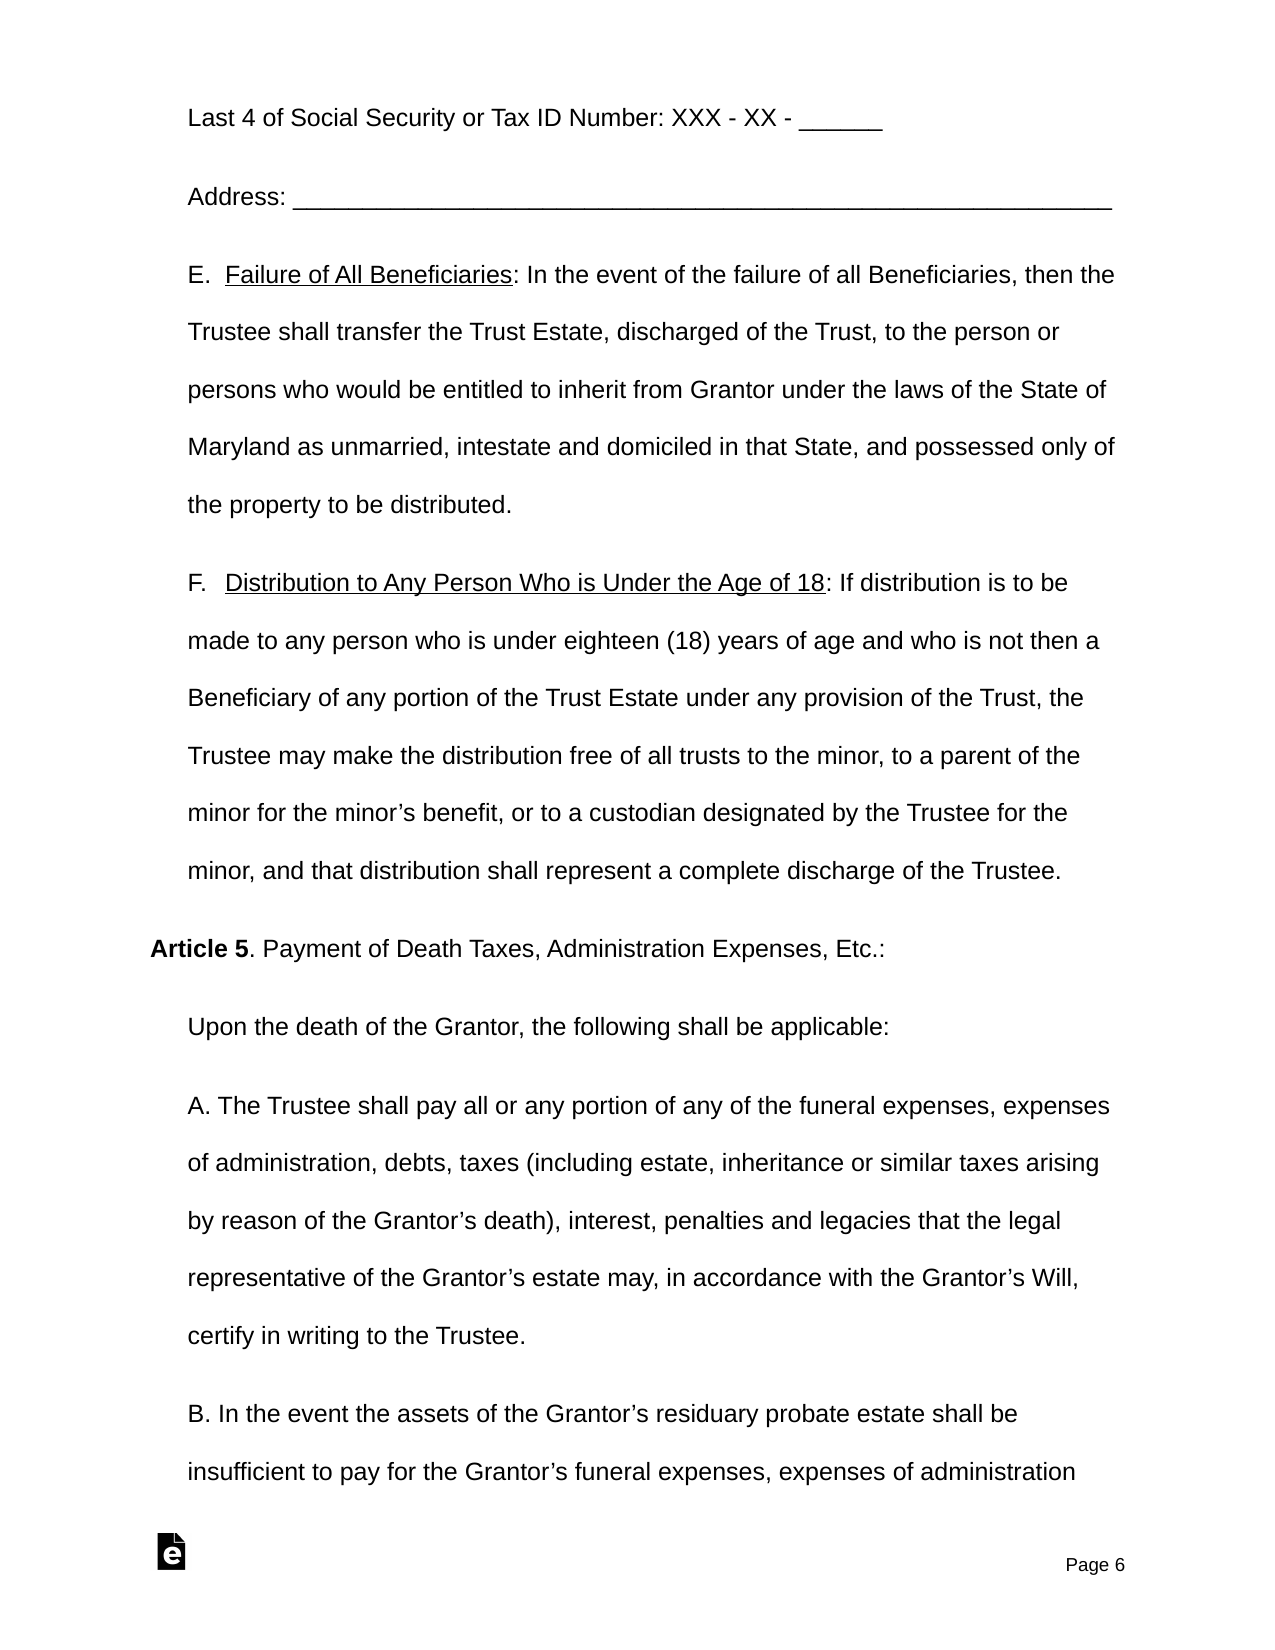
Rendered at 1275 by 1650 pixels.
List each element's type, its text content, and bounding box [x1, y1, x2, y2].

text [187, 103, 1125, 132]
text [187, 181, 1125, 210]
text A. The Trustee shall pay all or any portion of any of the funeral expenses, expenses of administration, debts, taxes (including estate, inheritance or similar taxes arising by reason of the Grantor’s death), interest, penalties and legacies that the legal representative of the Grantor’s estate may, in accordance with the Grantor’s Will, certify in writing to the Trustee. [187, 1091, 1125, 1349]
picture [150, 1533, 192, 1571]
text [187, 1399, 1125, 1485]
text Article 5. Payment of Death Taxes, Administration Expenses, Etc.: [150, 934, 1125, 963]
text F. Distribution to Any Person Who is Under the Age of 18: If distribution is to be made to any person who is under eighteen (18) years of age and who is not then a Beneficiary of any portion of the Trust Estate under any provision of the Trust, the Trustee may make the distribution free of all trusts to the minor, to a parent of the minor for the minor’s benefit, or to a custodian designated by the Trustee for the minor, and that distribution shall represent a complete discharge of the Trustee. [187, 568, 1125, 884]
text E. Failure of All Beneficiaries: In the event of the failure of all Beneficiaries, then the Trustee shall transfer the Trust Estate, discharged of the Trust, to the person or persons who would be entitled to inherit from Grantor under the laws of the State of Maryland as unmarried, intestate and domiciled in that State, and possessed only of the property to be distributed. [187, 260, 1125, 518]
text Upon the death of the Grantor, the following shall be applicable: [187, 1012, 1125, 1041]
